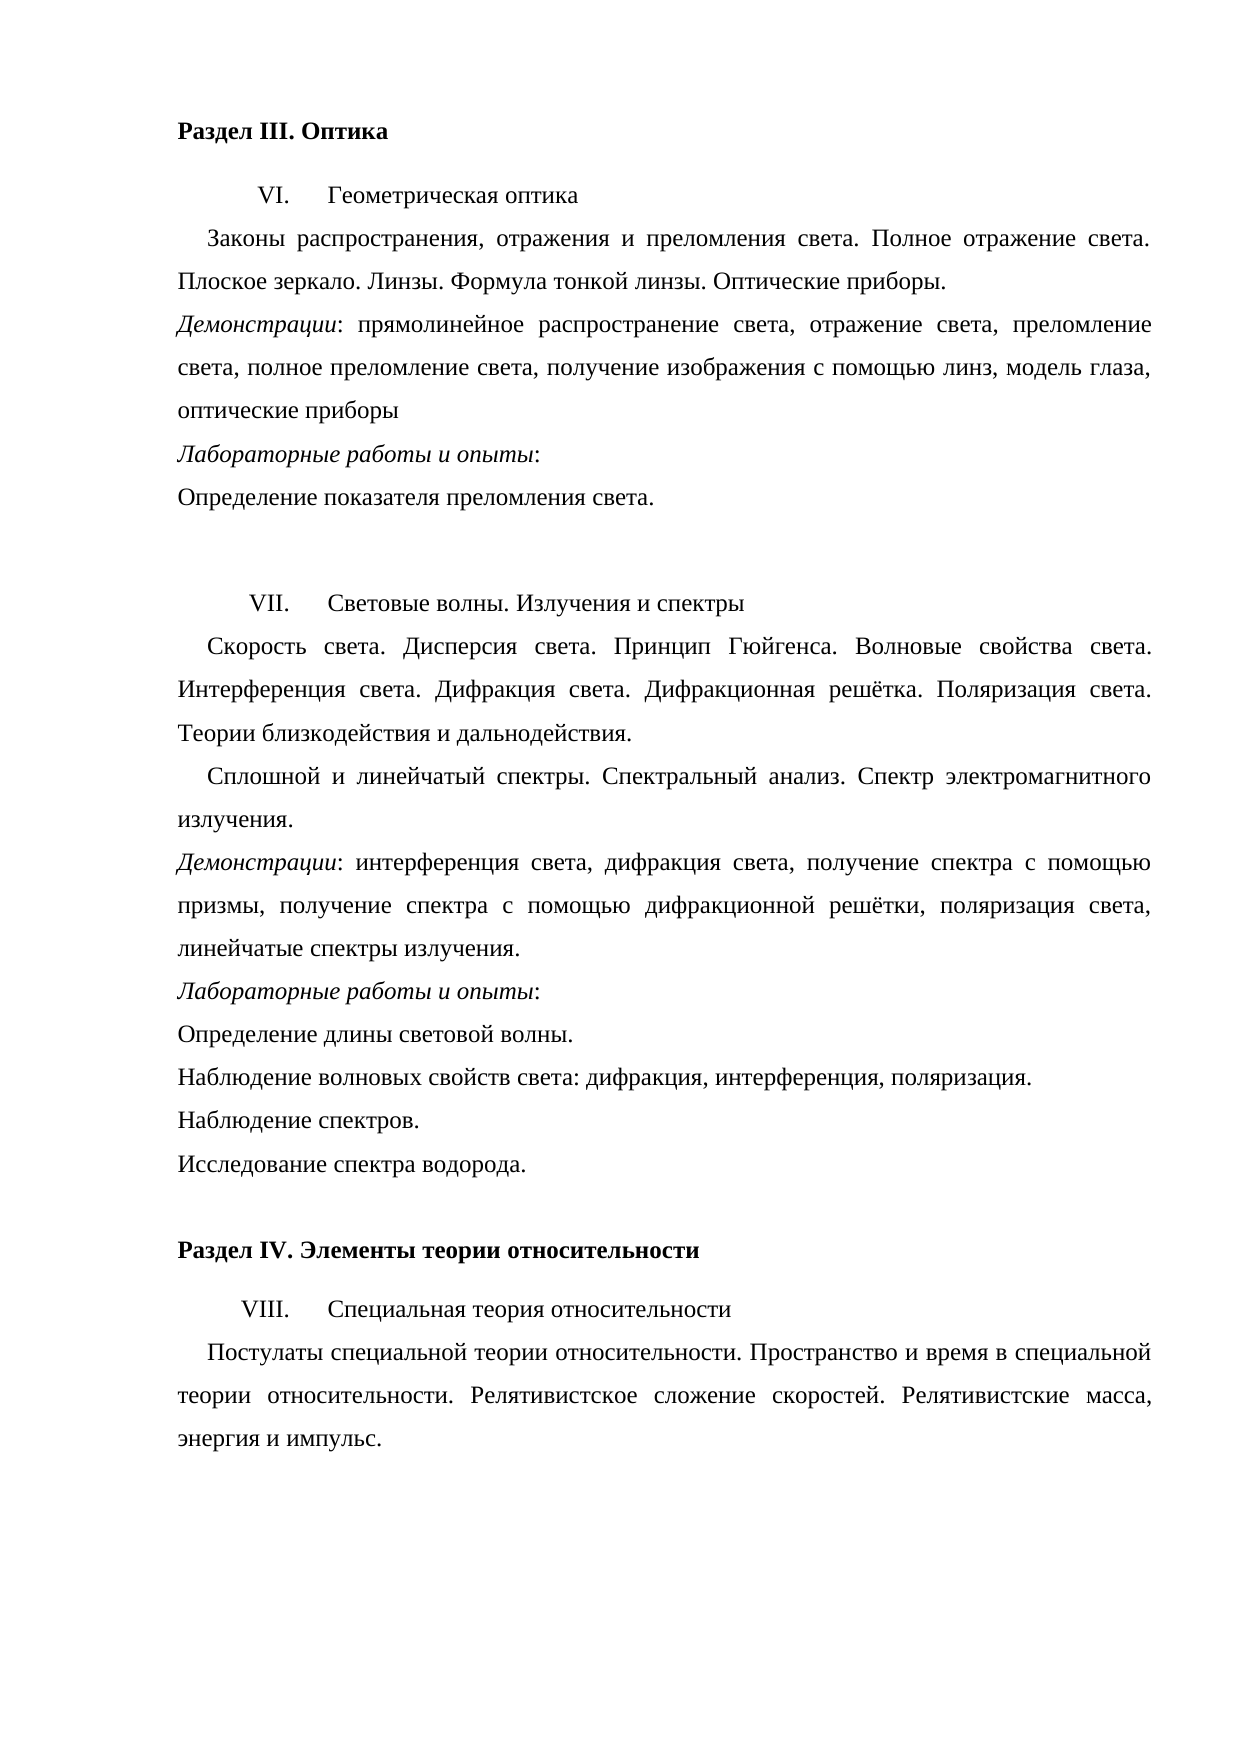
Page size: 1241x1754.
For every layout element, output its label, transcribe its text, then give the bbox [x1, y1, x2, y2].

list Геометрическая оптика [257, 180, 1163, 208]
text Скорость света. Дисперсия света. Принцип Гюйгенса. Волновые свойства света. Интерференция света. Дифракция света. Дифракционная решётка. Поляризация света. Теории близкодействия и дальнодействия. [177, 631, 1152, 746]
text Исследование спектра водорода. [177, 1149, 1163, 1177]
list Специальная теория относительности [241, 1294, 1163, 1322]
text Лабораторные работы и опыты: [177, 976, 1163, 1005]
text Постулаты специальной теории относительности. Пространство и время в специальной теории относительности. Релятивистское сложение скоростей. Релятивистские масса, энергия и импульс. [177, 1337, 1152, 1452]
text Наблюдение волновых свойств света: дифракция, интерференция, поляризация. Наблюдение спектров. [177, 1062, 1034, 1134]
text Плоское зеркало. Линзы. Формула тонкой линзы. Оптические приборы. [177, 266, 1163, 295]
text Демонстрации: прямолинейное распространение света, отражение света, преломление света, полное преломление света, получение изображения с помощью линз, модель глаза, оптические приборы [177, 309, 1152, 424]
text Демонстрации: интерференция света, дифракция света, получение спектра с помощью призмы, получение спектра с помощью дифракционной решётки, поляризация света, линейчатые спектры излучения. [177, 847, 1152, 962]
subtitle Раздел III. Оптика [177, 116, 1163, 145]
text Лабораторные работы и опыты: [177, 439, 1163, 467]
text Законы распространения, отражения и преломления света. Полное отражение света. [207, 223, 1163, 252]
list Световые волны. Излучения и спектры [249, 588, 1163, 617]
text Определение показателя преломления света. [177, 482, 1163, 511]
text Определение длины световой волны. [177, 1019, 1163, 1048]
subtitle Раздел IV. Элементы теории относительности [177, 1235, 1163, 1264]
text Сплошной и линейчатый спектры. Спектральный анализ. Спектр электромагнитного излучения. [177, 761, 1152, 833]
